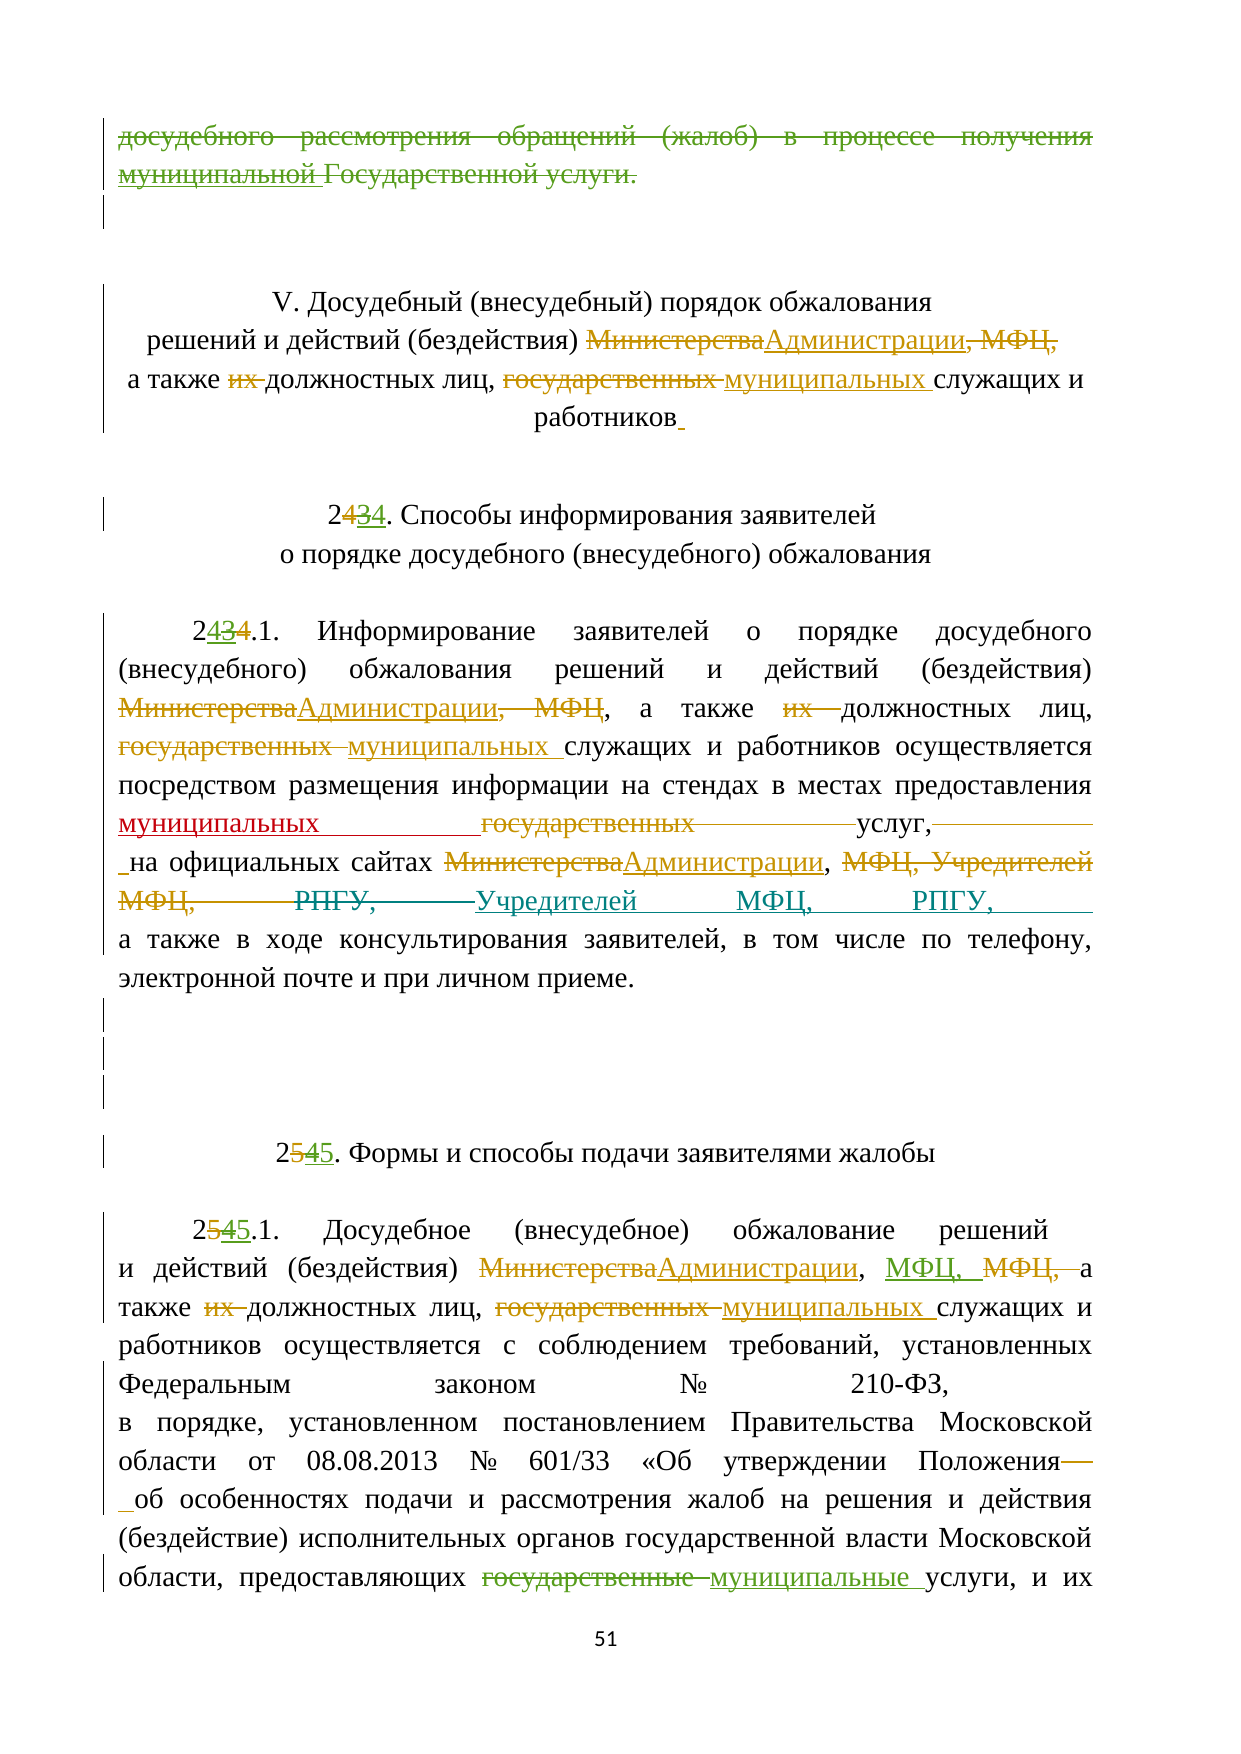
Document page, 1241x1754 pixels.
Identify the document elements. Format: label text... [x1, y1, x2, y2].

subtitle 2. Способы информирования заявителей о порядке досудебного (внесудебного) обжалования [118, 497, 1093, 569]
subtitle V. Досудебный (внесудебный) порядок обжалования решений и действий (бездействия) а также должностных лиц, служащих и работников [118, 284, 1093, 433]
subtitle 2. Формы и способы подачи заявителями жалобы [118, 1135, 1093, 1168]
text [118, 1212, 1093, 1592]
text 2.1. Информирование заявителей о порядке досудебного (внесудебного) обжалования решений и действий (бездействия) , а также должностных лиц, служащих и работников осуществляется посредством размещения информации на стендах в местах предоставления услуг,на официальных сайтах , а также в ходе консультирования заявителей, в том числе по телефону, электронной почте и при личном приеме. [118, 613, 1093, 993]
